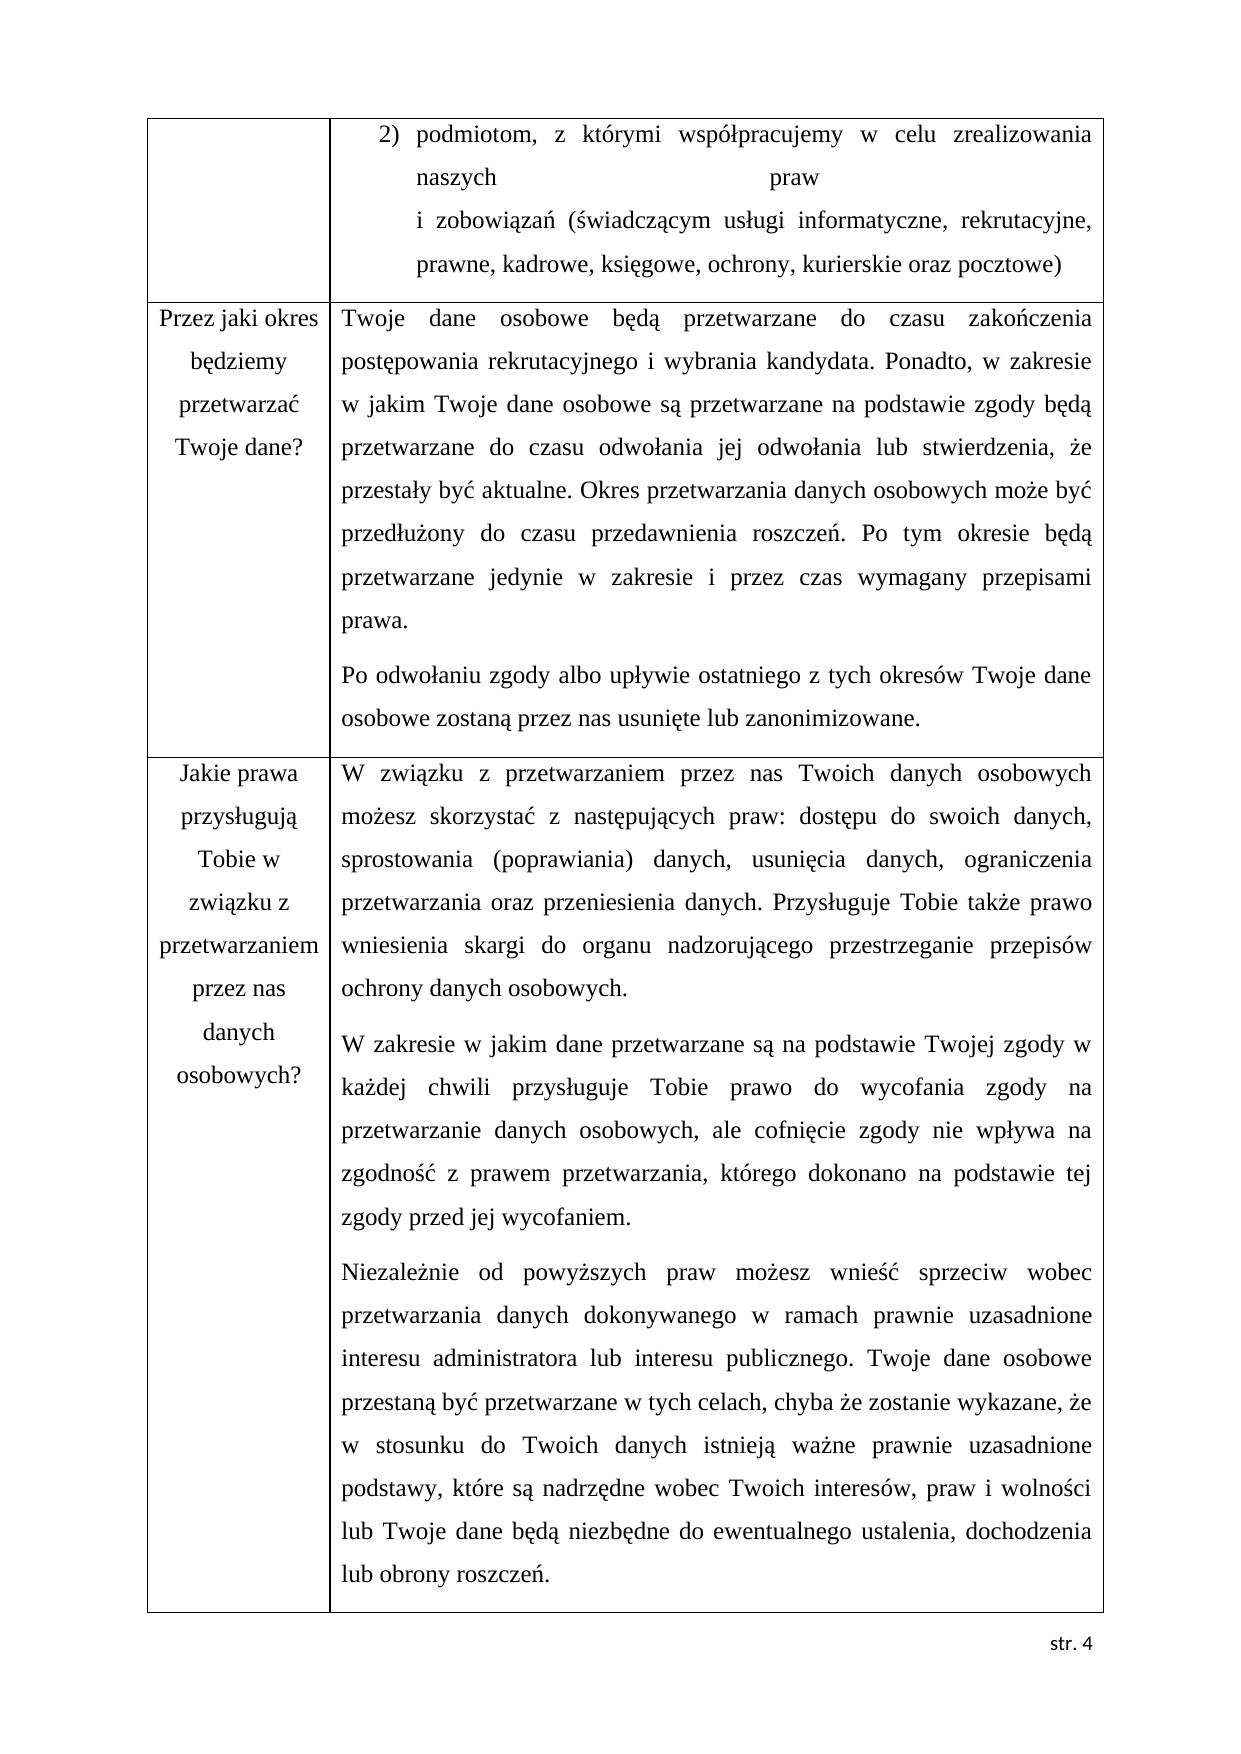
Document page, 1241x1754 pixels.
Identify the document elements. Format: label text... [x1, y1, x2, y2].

table_cell Twoje dane osobowe będą przetwarzane do czasu zakończenia postępowania rekrutacyjnego i wybrania kandydata. Ponadto, w zakresie w jakim Twoje dane osobowe są przetwarzane na podstawie zgody będą przetwarzane do czasu odwołania jej odwołania lub stwierdzenia, że przestały być aktualne. Okres przetwarzania danych osobowych może być przedłużony do czasu przedawnienia roszczeń. Po tym okresie będą przetwarzane jedynie w zakresie i przez czas wymagany przepisami prawa. Po odwołaniu zgody albo upływie ostatniego z tych okresów Twoje dane osobowe zostaną przez nas usunięte lub zanonimizowane. [331, 303, 1103, 757]
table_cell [331, 758, 1103, 1612]
table_cell Przez jaki okres będziemy przetwarzać Twoje dane? [148, 303, 329, 757]
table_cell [148, 119, 329, 302]
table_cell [331, 119, 1103, 302]
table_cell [148, 758, 329, 1612]
